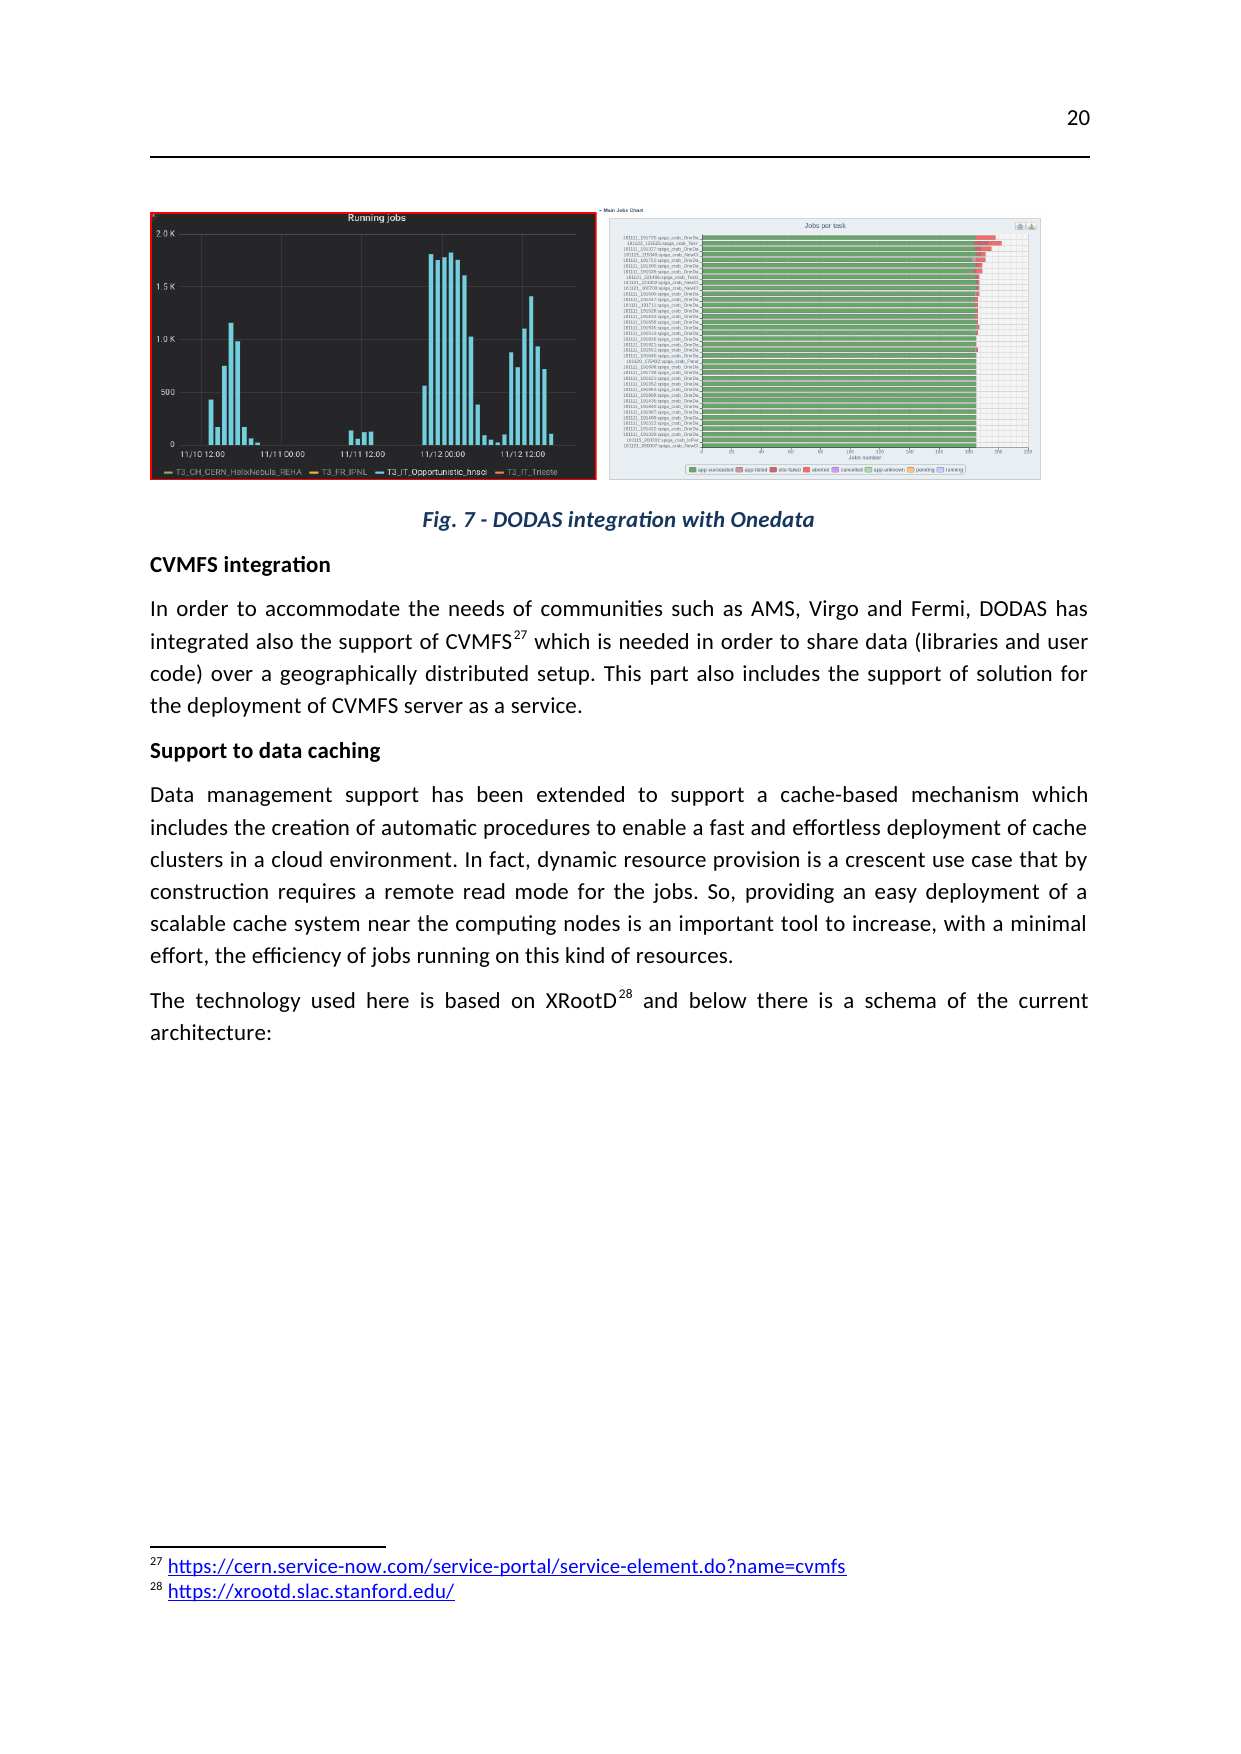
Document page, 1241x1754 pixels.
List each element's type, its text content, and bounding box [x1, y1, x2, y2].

text Fig. 7 - DODAS integration with Onedata [150, 505, 1090, 533]
picture [152, 214, 595, 479]
text The technology used here is based on XRootD and below there is a schema of the current architecture: [150, 986, 1090, 1046]
text In order to accommodate the needs of communities such as AMS, Virgo and Fermi, DODAS has integrated also the support of CVMFS which is needed in order to share data (libraries and user code) over a geographically distributed setup. This part also includes the support of solution for the deployment of CVMFS server as a service. [150, 594, 1090, 719]
text Data management support has been extended to support a cache-based mechanism which includes the creation of automatic procedures to enable a fast and effortless deployment of cache clusters in a cloud environment. In fact, dynamic resource provision is a crescent use case that by construction requires a remote read mode for the jobs. So, providing an easy deployment of a scalable cache system near the computing nodes is an important tool to increase, with a minimal effort, the efficiency of jobs running on this kind of resources. [150, 781, 1090, 969]
text Support to data caching [150, 736, 1090, 764]
text CVMFS integration [150, 550, 1090, 578]
picture [596, 206, 1049, 481]
